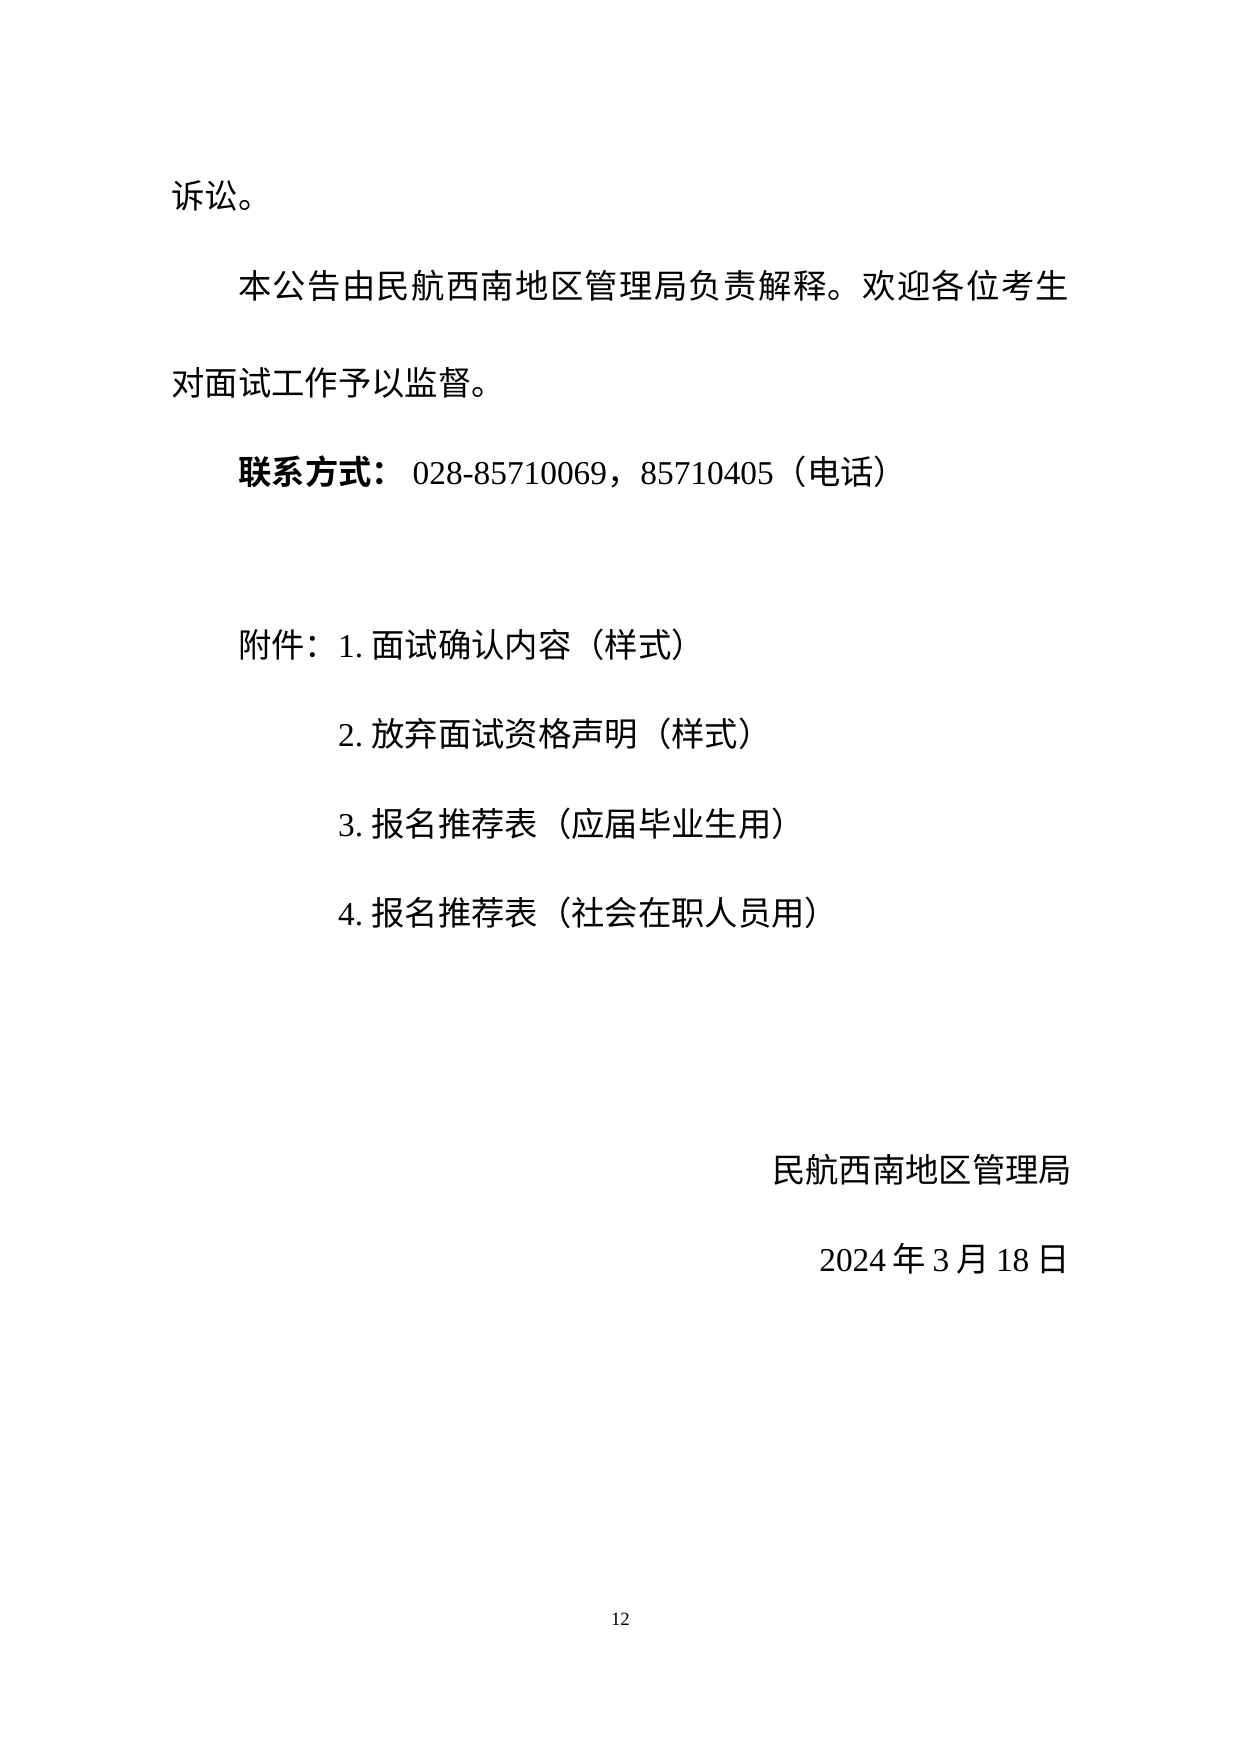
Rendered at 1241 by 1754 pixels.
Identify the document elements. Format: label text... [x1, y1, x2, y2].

text 本公告由民航西南地区管理局负责解释。欢迎各位考生对面试工作予以监督。 [171, 251, 1069, 413]
text 3. 报名推荐表（应届毕业生用） [171, 789, 1069, 854]
text 附件：1. 面试确认内容（样式） [171, 611, 1069, 676]
text 2024年3月18日 [171, 1224, 1069, 1289]
text 4. 报名推荐表（社会在职人员用） [171, 878, 1069, 943]
text 民航西南地区管理局 [171, 1135, 1072, 1200]
text 联系方式： 028-85710069，85710405（电话） [171, 438, 1069, 503]
text 2. 放弃面试资格声明（样式） [171, 700, 1069, 765]
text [171, 162, 1069, 227]
